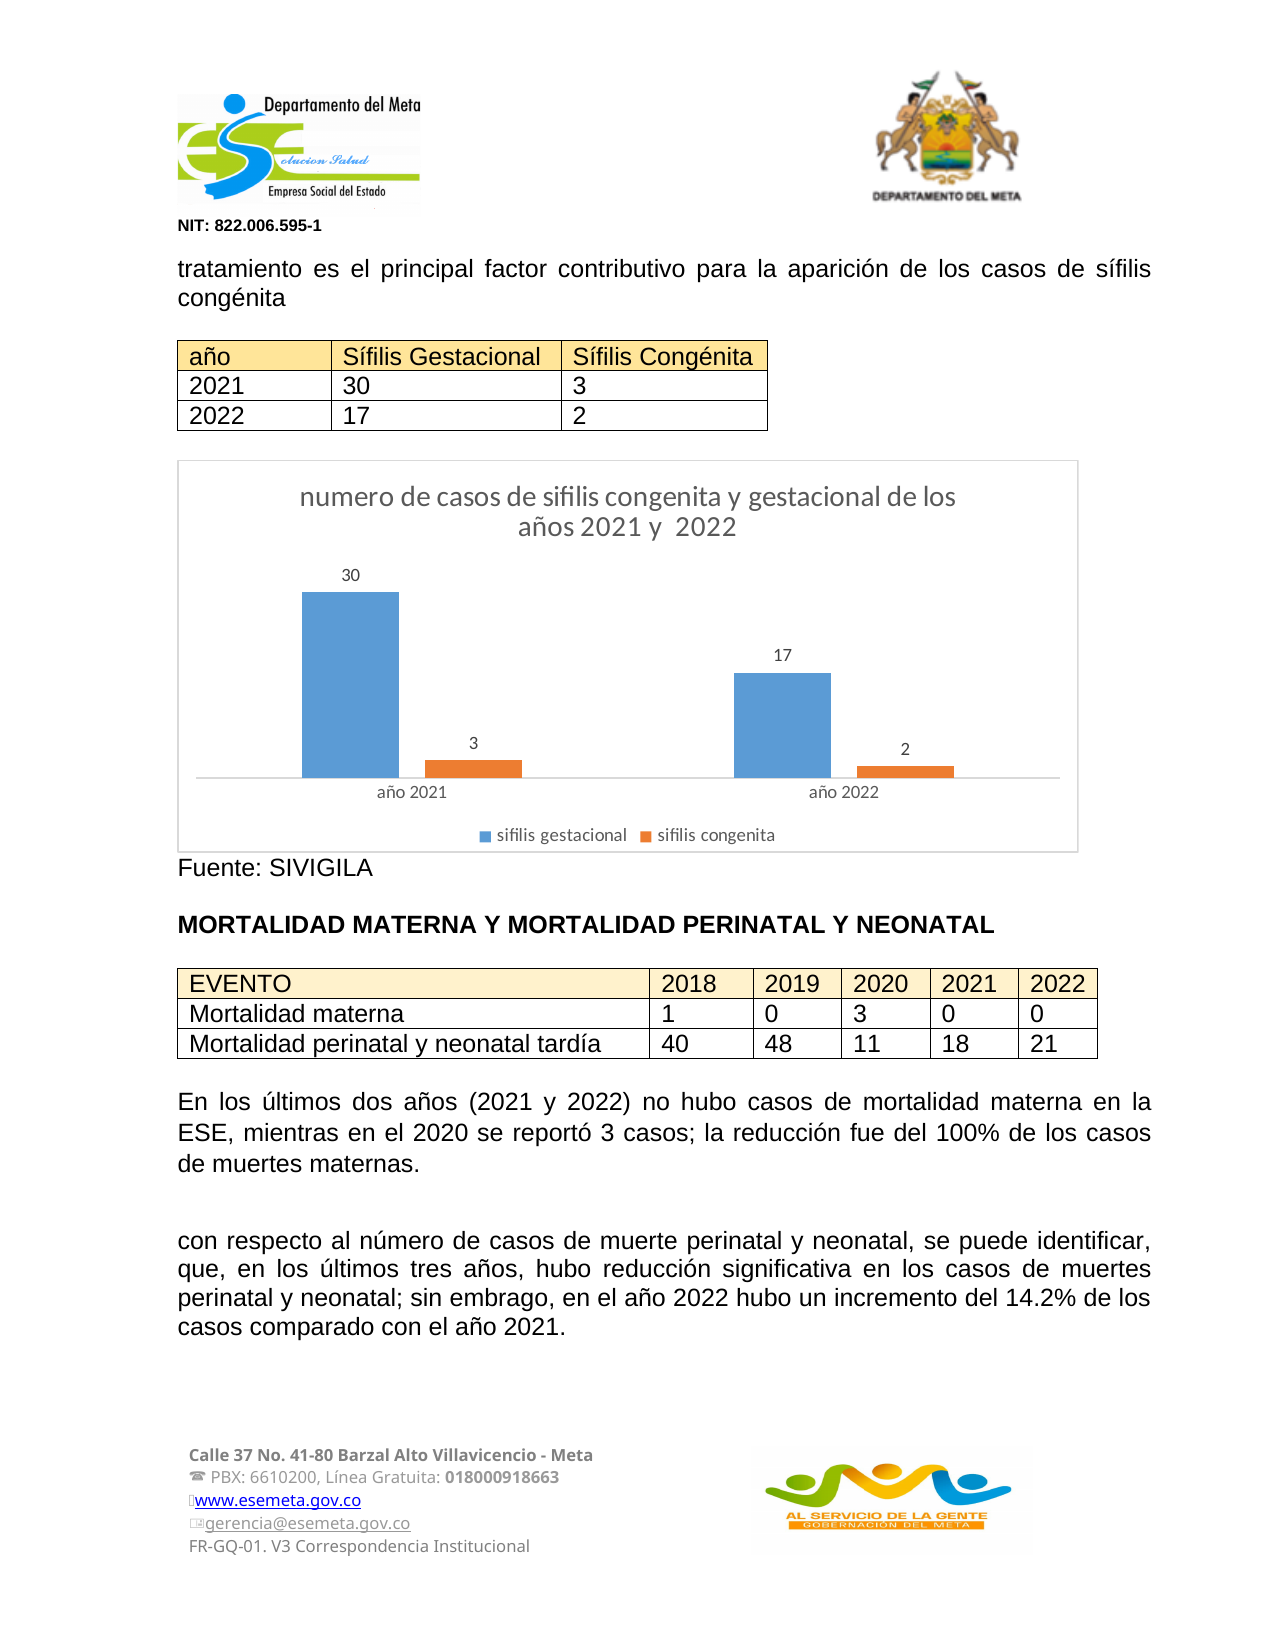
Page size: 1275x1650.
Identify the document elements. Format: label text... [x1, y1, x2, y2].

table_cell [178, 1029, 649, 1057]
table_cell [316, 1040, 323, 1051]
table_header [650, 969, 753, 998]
picture [751, 1445, 1033, 1555]
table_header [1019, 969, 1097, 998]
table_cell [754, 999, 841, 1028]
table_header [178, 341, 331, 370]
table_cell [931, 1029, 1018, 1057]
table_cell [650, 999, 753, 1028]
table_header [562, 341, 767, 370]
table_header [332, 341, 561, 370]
picture [865, 67, 1043, 217]
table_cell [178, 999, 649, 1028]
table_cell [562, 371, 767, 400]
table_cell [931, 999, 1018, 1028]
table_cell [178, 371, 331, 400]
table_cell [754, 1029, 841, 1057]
text En los últimos dos años (2021 y 2022) no hubo casos de mortalidad materna en la ESE, mientras en el 2020 se reportó 3 casos; la reducción fue del 100% de los casos de muertes maternas. [177, 1087, 1153, 1178]
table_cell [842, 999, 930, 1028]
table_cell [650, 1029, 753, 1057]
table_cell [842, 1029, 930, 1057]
text MORTALIDAD MATERNA Y MORTALIDAD PERINATAL Y NEONATAL [177, 911, 1153, 939]
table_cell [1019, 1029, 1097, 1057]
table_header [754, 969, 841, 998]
text con respecto al número de casos de muerte perinatal y neonatal, se puede identificar, que, en los últimos tres años, hubo reducción significativa en los casos de muertes perinatal y neonatal; sin embrago, en el año 2022 hubo un incremento del 14.2% de los casos comparado con el año 2021. [177, 1226, 1153, 1341]
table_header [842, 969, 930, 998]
picture [177, 94, 421, 217]
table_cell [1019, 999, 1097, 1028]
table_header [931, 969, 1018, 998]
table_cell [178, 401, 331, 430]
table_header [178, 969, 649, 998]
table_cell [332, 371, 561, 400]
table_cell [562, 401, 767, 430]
text Fuente: SIVIGILA [177, 853, 1153, 882]
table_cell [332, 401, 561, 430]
